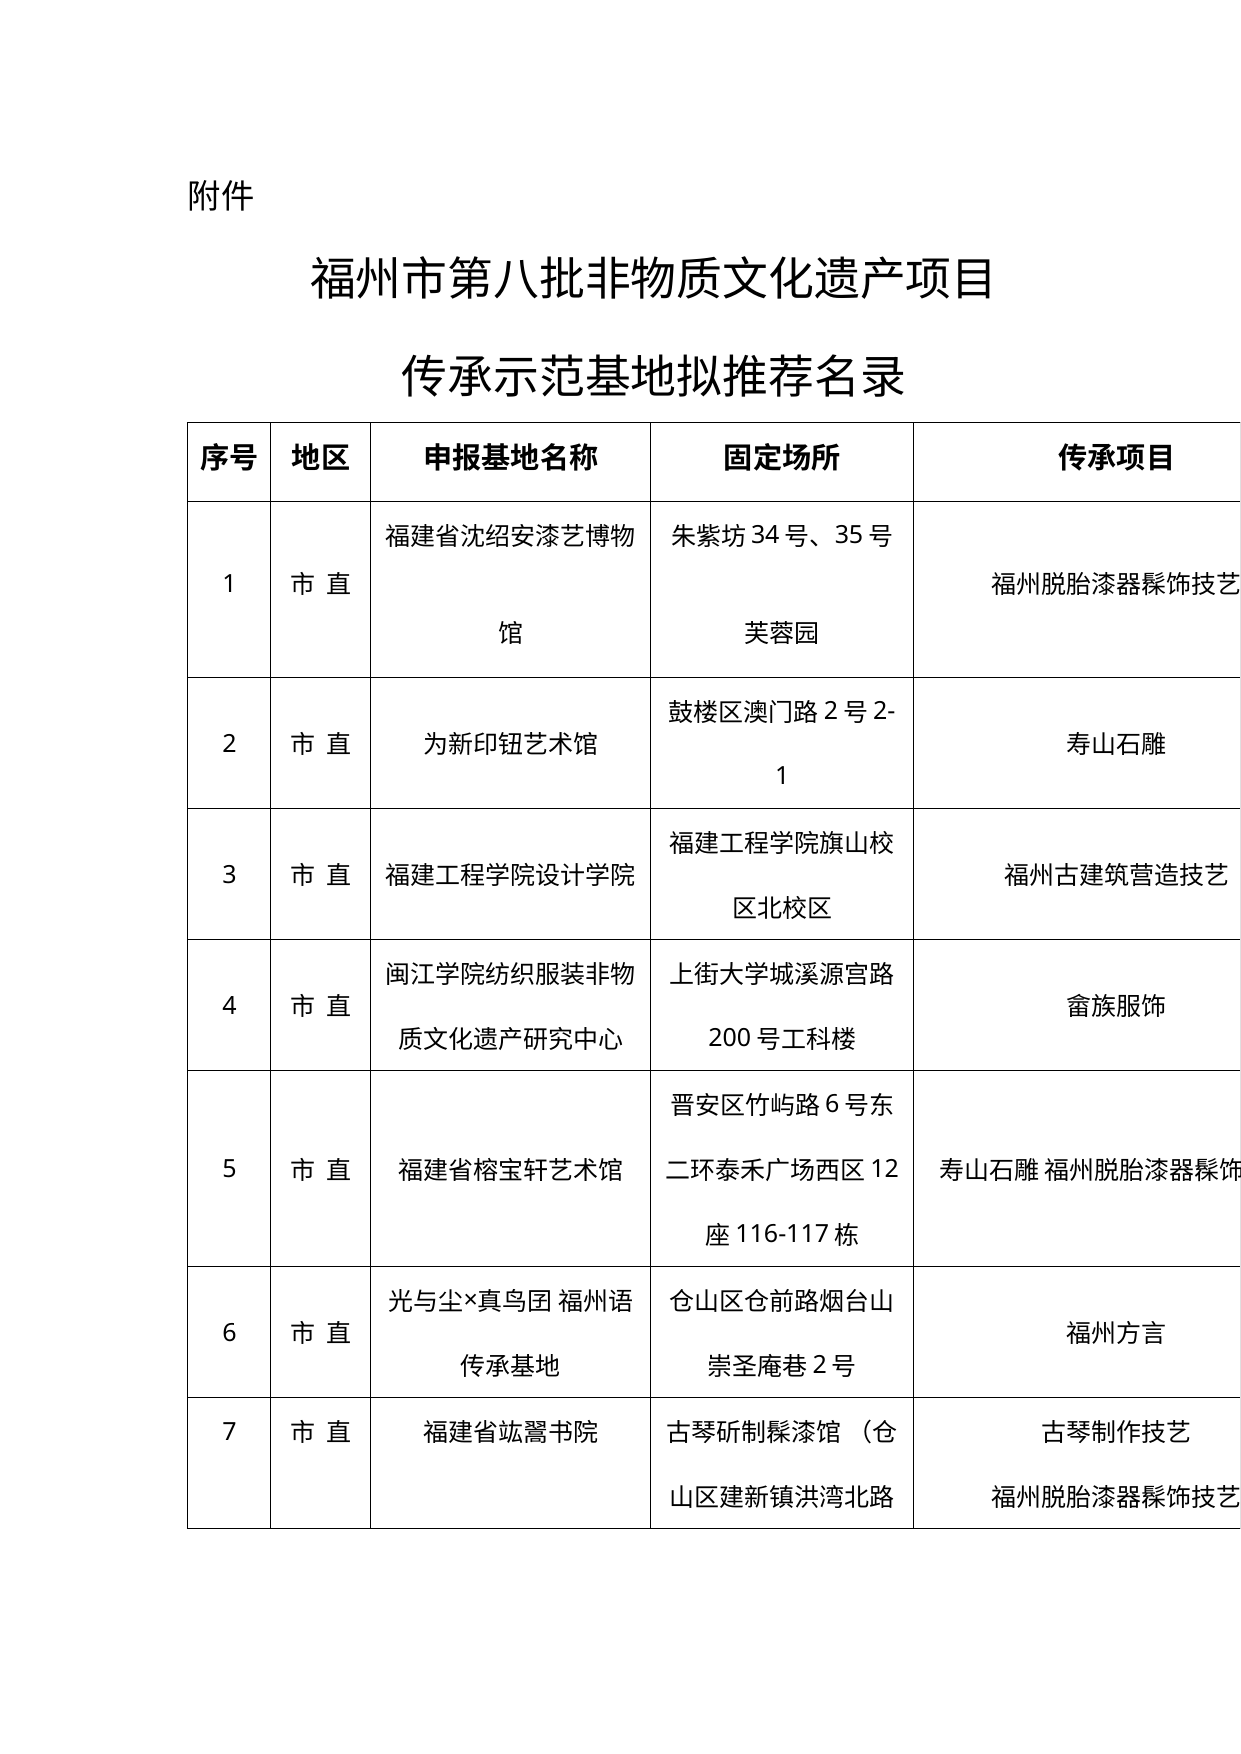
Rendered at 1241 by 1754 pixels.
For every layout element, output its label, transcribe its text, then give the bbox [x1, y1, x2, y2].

table_cell 古琴制作技艺 福州脱胎漆器髹饰技艺 [914, 1398, 1240, 1528]
table_cell 福建省榕宝轩艺术馆 [371, 1071, 650, 1266]
table_cell 福建省竑翯书院 [371, 1398, 650, 1528]
table_cell 6 [188, 1267, 270, 1397]
table_cell 7 [188, 1398, 270, 1528]
table_cell 市 直 [271, 1071, 370, 1266]
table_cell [651, 1398, 913, 1528]
table_cell 福州方言 [914, 1267, 1240, 1397]
table_cell 2 [188, 678, 270, 808]
table_header 传承项目 [914, 423, 1240, 501]
table_cell 市 直 [271, 502, 370, 677]
table_cell 1 [188, 502, 270, 677]
table_cell 福州古建筑营造技艺 [914, 809, 1240, 939]
table_header 固定场所 [651, 423, 913, 501]
table_cell 市 直 [271, 809, 370, 939]
table_cell 5 [188, 1071, 270, 1266]
table_cell 晋安区竹屿路6号东二环泰禾广场西区12座116-117栋 [651, 1071, 913, 1266]
table_cell 3 [188, 809, 270, 939]
table_cell 市 直 [271, 678, 370, 808]
table_cell 福建工程学院旗山校区北校区 [651, 809, 913, 939]
table_cell 鼓楼区澳门路2号2-1 [651, 678, 913, 808]
table_cell 福州脱胎漆器髹饰技艺 [914, 502, 1240, 677]
table_cell 光与尘×真鸟囝 福州语传承基地 [371, 1267, 650, 1397]
table_header 申报基地名称 [371, 423, 650, 501]
table_cell 上街大学城溪源宫路200号工科楼 [651, 940, 913, 1070]
table_cell 寿山石雕 福州脱胎漆器髹饰技艺 [914, 1071, 1240, 1266]
table_cell 畲族服饰 [914, 940, 1240, 1070]
table_cell 为新印钮艺术馆 [371, 678, 650, 808]
table_cell 市 直 [271, 940, 370, 1070]
table_cell 市 直 [271, 1398, 370, 1528]
table_cell 福建省沈绍安漆艺博物馆 [371, 502, 650, 677]
table_cell 福建工程学院设计学院 [371, 809, 650, 939]
text 福州市第八批非物质文化遗产项目 [187, 227, 1053, 324]
table_cell 闽江学院纺织服装非物质文化遗产研究中心 [371, 940, 650, 1070]
table_header 地区 [271, 423, 370, 501]
table_cell 朱紫坊34号、35号芙蓉园 [651, 502, 913, 677]
text 附件 [187, 162, 1053, 227]
table_header 序号 [188, 423, 270, 501]
text 传承示范基地拟推荐名录 [187, 324, 1053, 422]
table_cell 市 直 [271, 1267, 370, 1397]
table_cell 仓山区仓前路烟台山崇圣庵巷2号 [651, 1267, 913, 1397]
table_cell 寿山石雕 [914, 678, 1240, 808]
table_cell 4 [188, 940, 270, 1070]
